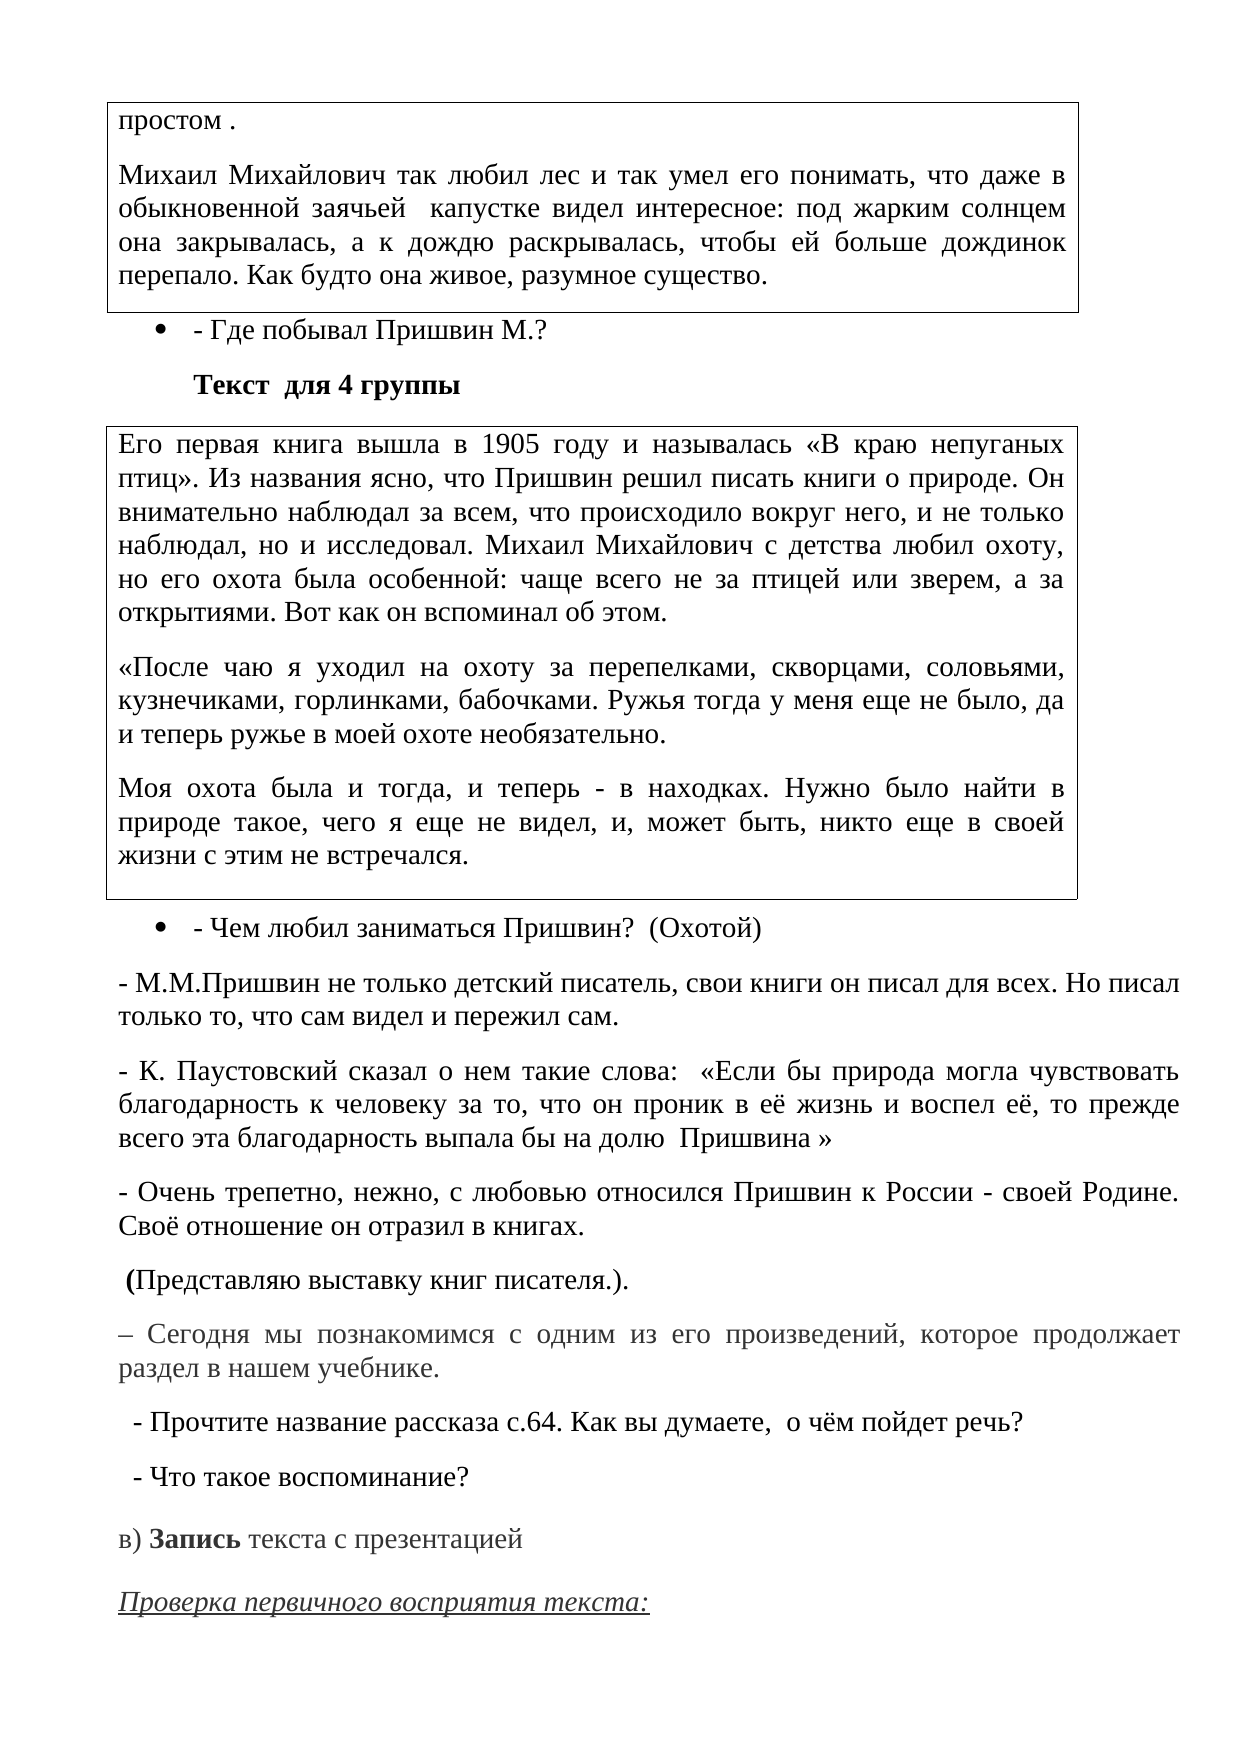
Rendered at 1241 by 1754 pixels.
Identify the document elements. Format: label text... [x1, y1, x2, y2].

list - Где побывал Пришвин М.? [156, 312, 1181, 346]
text - Что такое воспоминание? [118, 1459, 1043, 1492]
text в) Запись текста с презентацией [118, 1522, 1181, 1555]
table_header Его первая книга вышла в 1905 году и называлась «В краю непуганых птиц». Из названия ясно, что Пришвин решил писать книги о природе. Он внимательно наблюдал за всем, что происходило вокруг него, и не только наблюдал, но и исследовал. Михаил Михайлович с детства любил охоту, но его охота была особенной: чаще всего не за птицей или зверем, а за открытиями. Вот как он вспоминал об этом. «После чаю я уходил на охоту за перепелками, скворцами, соловьями, кузнечиками, горлинками, бабочками. Ружья тогда у меня еще не было, да и теперь ружье в моей охоте необязательно. Моя охота была и тогда, и теперь - в находках. Нужно было найти в природе такое, чего я еще не видел, и, может быть, никто еще в своей жизни с этим не встречался. [107, 427, 1077, 899]
text - Очень трепетно, нежно, с любовью относился Пришвин к России - своей Родине. Своё отношение он отразил в книгах. [118, 1174, 1181, 1241]
text (Представляю выставку книг писателя.). [118, 1262, 1181, 1296]
text Проверка первичного восприятия текста: [118, 1584, 1181, 1618]
text - К. Паустовский сказал о нем такие слова: «Если бы природа могла чувствовать благодарность к человеку за то, что он проник в её жизнь и воспел её, то прежде всего эта благодарность выпала бы на долю Пришвина » [118, 1053, 1181, 1153]
text - М.М.Пришвин не только детский писатель, свои книги он писал для всех. Но писал только то, что сам видел и пережил сам. [118, 965, 1181, 1032]
text - Прочтите название рассказа с.64. Как вы думаете, о чём пойдет речь? [118, 1404, 1181, 1438]
text Текст для 4 группы [193, 367, 1181, 400]
text – Сегодня мы познакомимся с одним из его произведений, которое продолжает раздел в нашем учебнике. [118, 1317, 1181, 1384]
list - Чем любил заниматься Пришвин? (Охотой) [156, 911, 1181, 944]
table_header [108, 103, 1078, 312]
